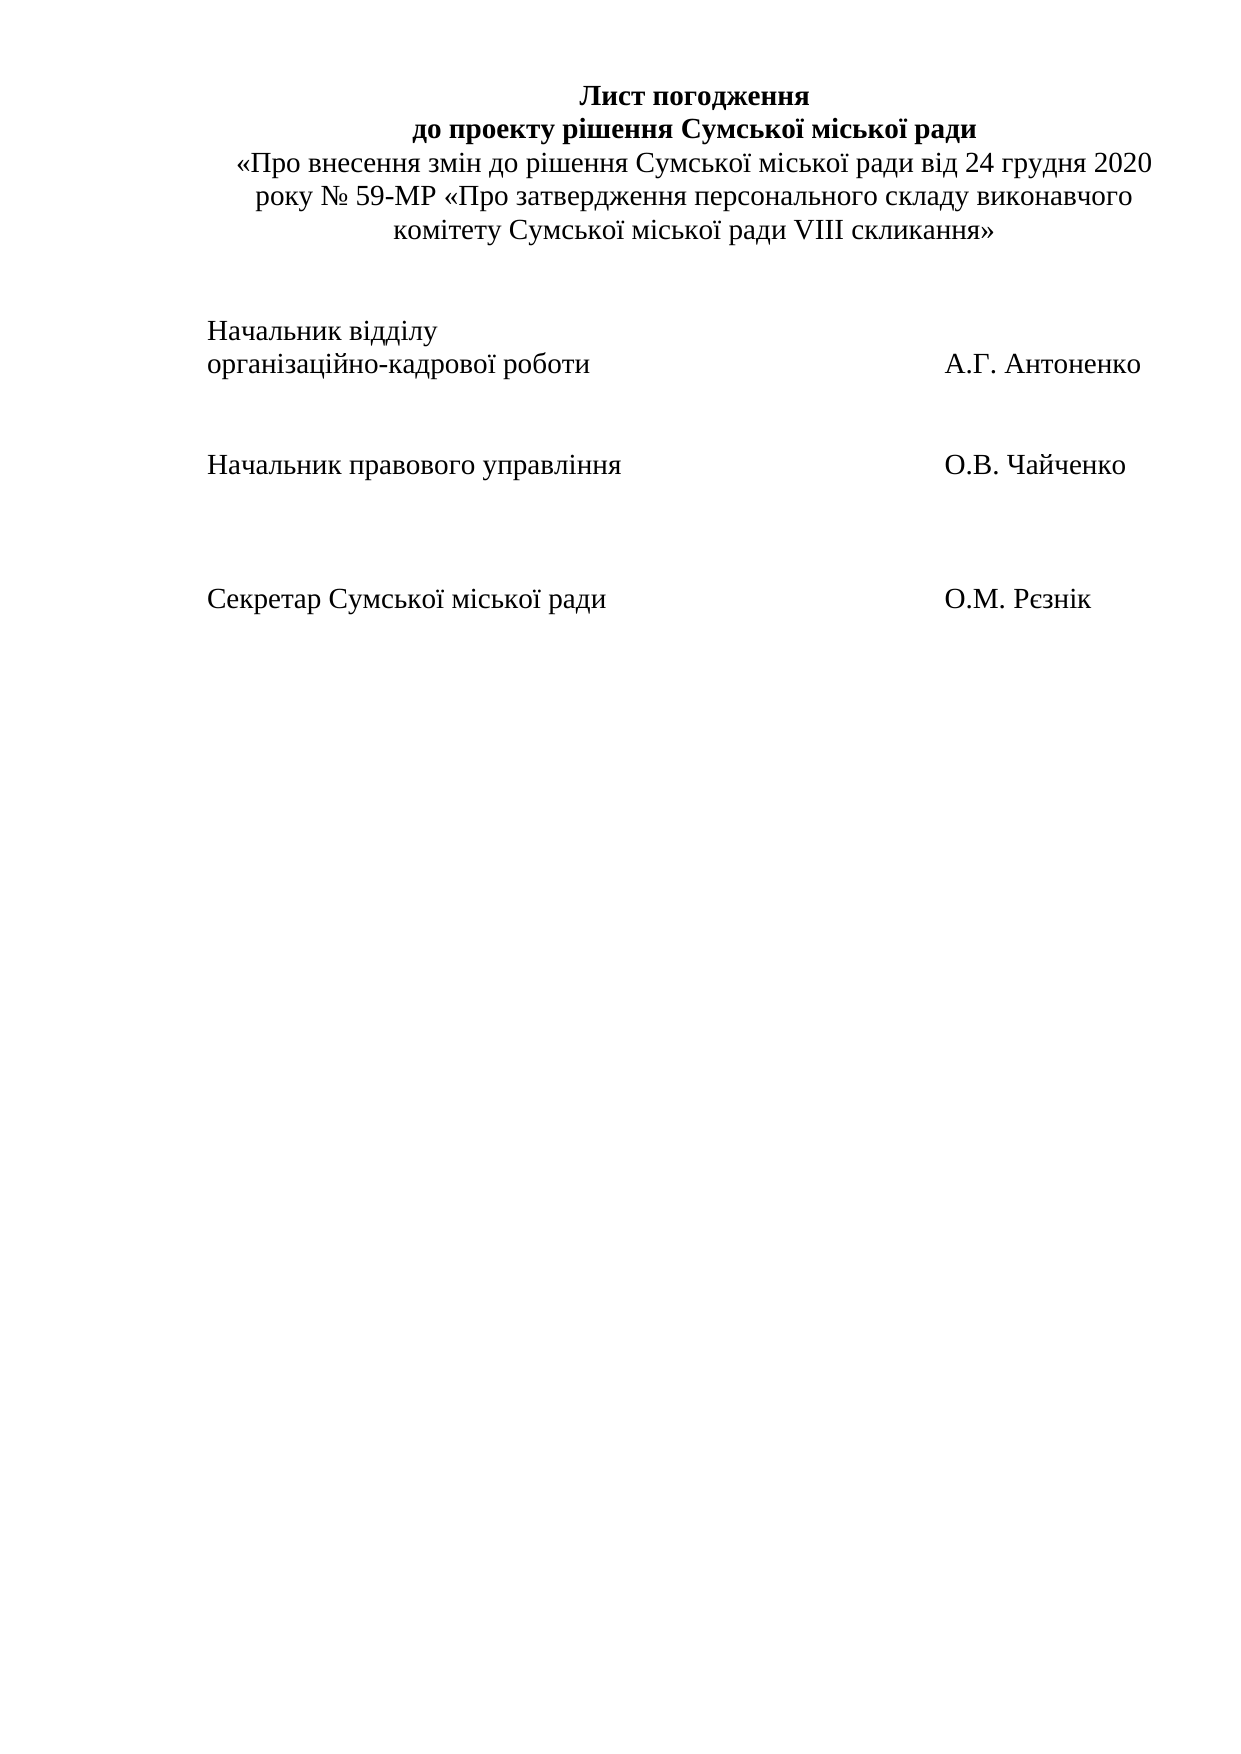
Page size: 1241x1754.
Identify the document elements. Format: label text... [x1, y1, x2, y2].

text «Про внесення змін до рішення Сумської міської ради від 24 грудня 2020 року № 59-МР «Про затвердження персонального складу виконавчого комітету Сумської міської ради VIІІ скликання» [207, 145, 1181, 246]
text Начальник відділу [207, 313, 1181, 346]
text до проекту рішення Сумської міської ради [207, 111, 1182, 145]
text Начальник правового управління О.В. Чайченко [207, 447, 1181, 480]
text Секретар Сумської міської ради О.М. Рєзнік [207, 581, 1181, 614]
text організаційно-кадрової роботи А.Г. Антоненко [207, 346, 1181, 380]
text Лист погодження [207, 78, 1182, 111]
